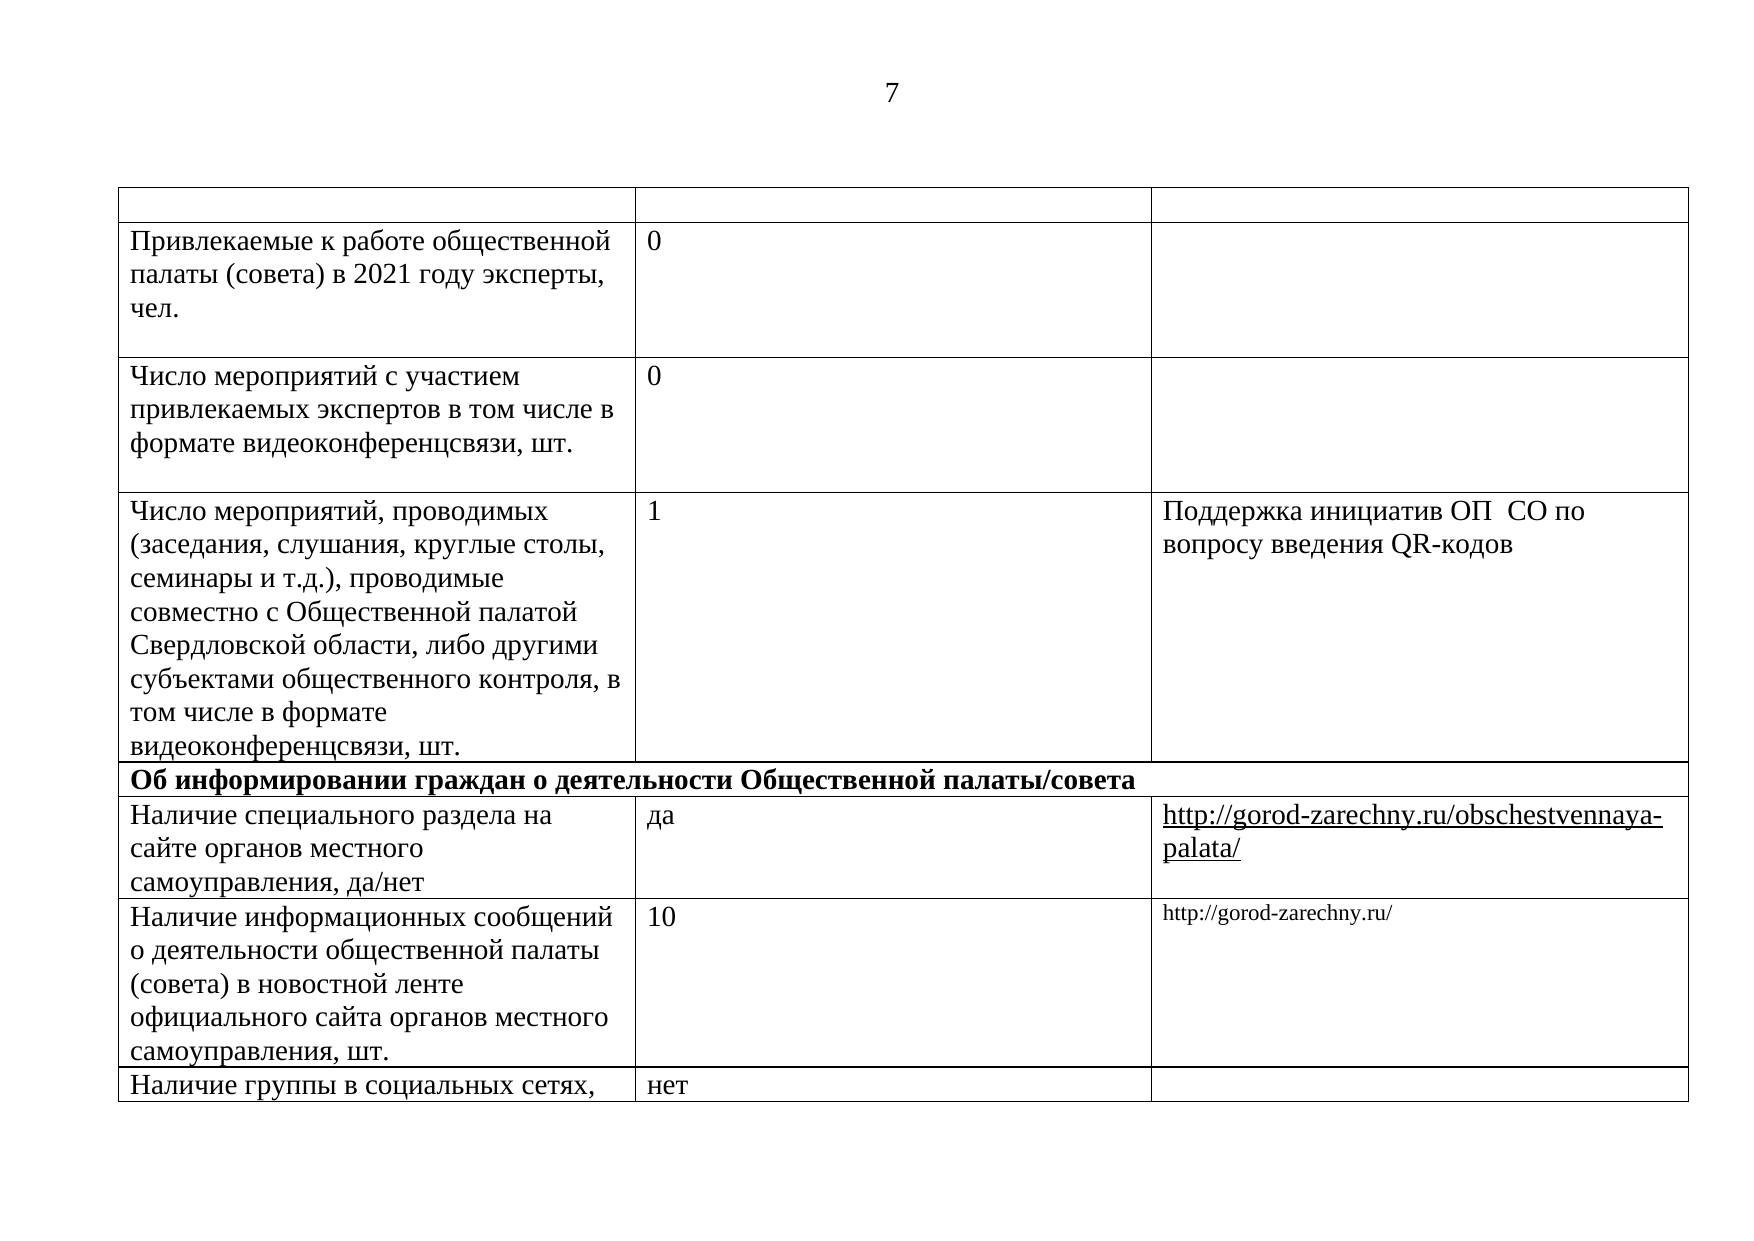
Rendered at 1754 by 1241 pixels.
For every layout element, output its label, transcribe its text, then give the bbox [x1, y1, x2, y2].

table_cell [1152, 358, 1688, 492]
table_cell 0 [636, 223, 1151, 357]
table_cell [1152, 188, 1688, 222]
table_cell Привлекаемые к работе общественной палаты (совета) в 2021 году эксперты, чел. [119, 223, 635, 357]
table_cell 12 [636, 188, 1151, 222]
table_cell 10 [636, 899, 1151, 1066]
table_cell [1152, 223, 1688, 357]
table_cell нет [636, 1068, 1151, 1101]
table_cell 1 [636, 493, 1151, 761]
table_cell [119, 1068, 635, 1101]
table_cell Число мероприятий с участием привлекаемых экспертов в том числе в формате видеоконференцсвязи, шт. [119, 358, 635, 492]
table_cell Число мероприятий, проводимых (заседания, слушания, круглые столы, семинары и т.д.), проводимые совместно с Общественной палатой Свердловской области, либо другими субъектами общественного контроля, в том числе в формате видеоконференцсвязи, шт. [119, 493, 635, 761]
table_cell http://gorod-zarechny.ru/obschestvennaya-palata/ [1152, 797, 1688, 898]
table_cell Поддержка инициатив ОП СО по вопросу введения QR-кодов [1152, 493, 1688, 761]
table_cell Наличие информационных сообщений о деятельности общественной палаты (совета) в новостной ленте официального сайта органов местного самоуправления, шт. [119, 899, 635, 1066]
table_cell [1152, 1068, 1688, 1101]
table_cell http://gorod-zarechny.ru/ [1152, 899, 1688, 1066]
table_cell да [636, 797, 1151, 898]
table_cell Наличие специального раздела на сайте органов местного самоуправления, да/нет [119, 797, 635, 898]
table_cell 0 [636, 358, 1151, 492]
table_cell Об информировании граждан о деятельности Общественной палаты/совета [119, 763, 1688, 796]
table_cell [119, 188, 635, 222]
